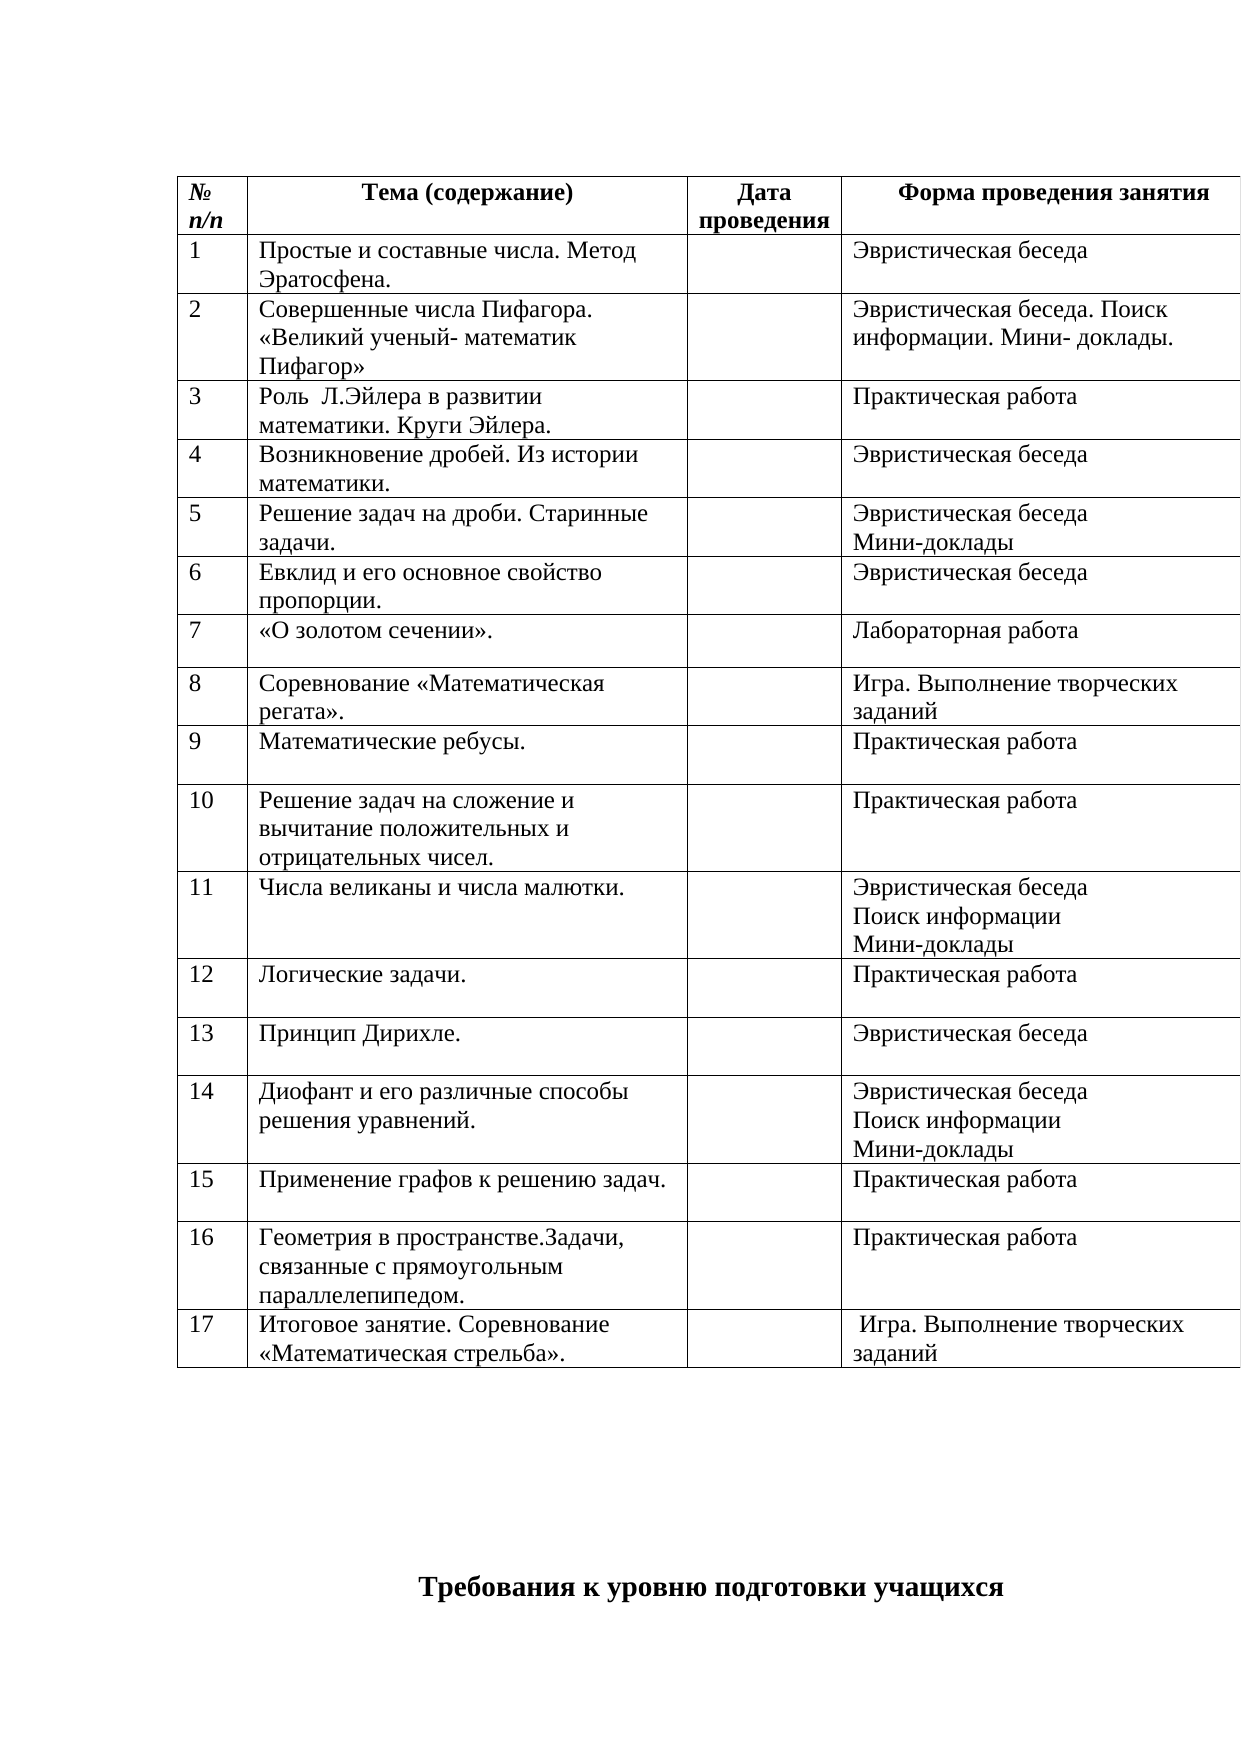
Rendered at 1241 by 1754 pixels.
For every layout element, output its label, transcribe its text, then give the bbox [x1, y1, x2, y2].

table_cell Практическая работа [842, 959, 1240, 1017]
table_cell [688, 381, 841, 438]
table_cell [688, 557, 841, 614]
table_cell [688, 872, 841, 958]
table_cell 9 [178, 726, 247, 784]
table_cell Практическая работа [842, 726, 1240, 784]
table_cell Игра. Выполнение творческих заданий [842, 1310, 1240, 1367]
table_cell Эвристическая беседа [842, 557, 1240, 614]
table_cell Эвристическая беседа. Поиск информации. Мини- доклады. [842, 294, 1240, 380]
table_cell [688, 1310, 841, 1367]
table_cell 6 [178, 557, 247, 614]
table_cell 7 [178, 615, 247, 667]
table_cell Итоговое занятие. Соревнование «Математическая стрельба». [248, 1310, 687, 1367]
table_cell Простые и составные числа. Метод Эратосфена. [248, 235, 687, 293]
table_cell Геометрия в пространстве.Задачи, связанные с прямоугольным параллелепипедом. [248, 1222, 687, 1308]
table_cell [688, 1222, 841, 1308]
table_cell Возникновение дробей. Из истории математики. [248, 440, 687, 497]
table_cell Практическая работа [842, 1222, 1240, 1308]
table_cell [688, 615, 841, 667]
table_cell [688, 498, 841, 556]
table_cell Роль Л.Эйлера в развитии математики. Круги Эйлера. [248, 381, 687, 438]
table_cell Практическая работа [842, 381, 1240, 438]
table_cell Практическая работа [842, 785, 1240, 871]
table_cell [688, 1018, 841, 1075]
table_cell Эвристическая беседа [842, 1018, 1240, 1075]
table_cell Эвристическая беседа Поиск информации Мини-доклады [842, 1076, 1240, 1163]
table_cell Игра. Выполнение творческих заданий [842, 668, 1240, 725]
table_cell Евклид и его основное свойство пропорции. [248, 557, 687, 614]
table_cell Практическая работа [842, 1164, 1240, 1221]
table_header Форма проведения занятия [842, 177, 1240, 234]
table_cell Диофант и его различные способы решения уравнений. [248, 1076, 687, 1163]
table_cell Эвристическая беседа [842, 235, 1240, 293]
table_cell Применение графов к решению задач. [248, 1164, 687, 1221]
table_cell Эвристическая беседа [842, 440, 1240, 497]
table_cell Числа великаны и числа малютки. [248, 872, 687, 958]
table_cell [688, 1164, 841, 1221]
table_cell 15 [178, 1164, 247, 1221]
table_cell Эвристическая беседа Мини-доклады [842, 498, 1240, 556]
table_cell 5 [178, 498, 247, 556]
table_cell [688, 235, 841, 293]
table_cell 13 [178, 1018, 247, 1075]
table_cell 3 [178, 381, 247, 438]
table_header Тема (содержание) [248, 177, 687, 234]
table_cell 8 [178, 668, 247, 725]
table_cell 16 [178, 1222, 247, 1308]
table_cell 2 [178, 294, 247, 380]
table_cell Совершенные числа Пифагора. «Великий ученый- математик Пифагор» [248, 294, 687, 380]
table_cell Решение задач на сложение и вычитание положительных и отрицательных чисел. [248, 785, 687, 871]
table_cell 4 [178, 440, 247, 497]
table_cell Соревнование «Математическая регата». [248, 668, 687, 725]
table_cell «О золотом сечении». [248, 615, 687, 667]
table_cell Эвристическая беседа Поиск информации Мини-доклады [842, 872, 1240, 958]
table_cell 10 [178, 785, 247, 871]
table_header № п/п [178, 177, 247, 234]
table_cell Решение задач на дроби. Старинные задачи. [248, 498, 687, 556]
table_cell 12 [178, 959, 247, 1017]
table_cell [688, 726, 841, 784]
table_cell [688, 294, 841, 380]
table_cell [688, 440, 841, 497]
table_cell Лабораторная работа [842, 615, 1240, 667]
table_cell 17 [178, 1310, 247, 1367]
table_cell 1 [178, 235, 247, 293]
table_cell Принцип Дирихле. [248, 1018, 687, 1075]
table_cell [688, 1076, 841, 1163]
table_cell [688, 668, 841, 725]
table_cell Логические задачи. [248, 959, 687, 1017]
table_cell [688, 785, 841, 871]
table_cell 14 [178, 1076, 247, 1163]
table_cell Математические ребусы. [248, 726, 687, 784]
table_cell [688, 959, 841, 1017]
text Требования к уровню подготовки учащихся [177, 1569, 1152, 1603]
table_header Дата проведения [688, 177, 841, 234]
table_cell 11 [178, 872, 247, 958]
